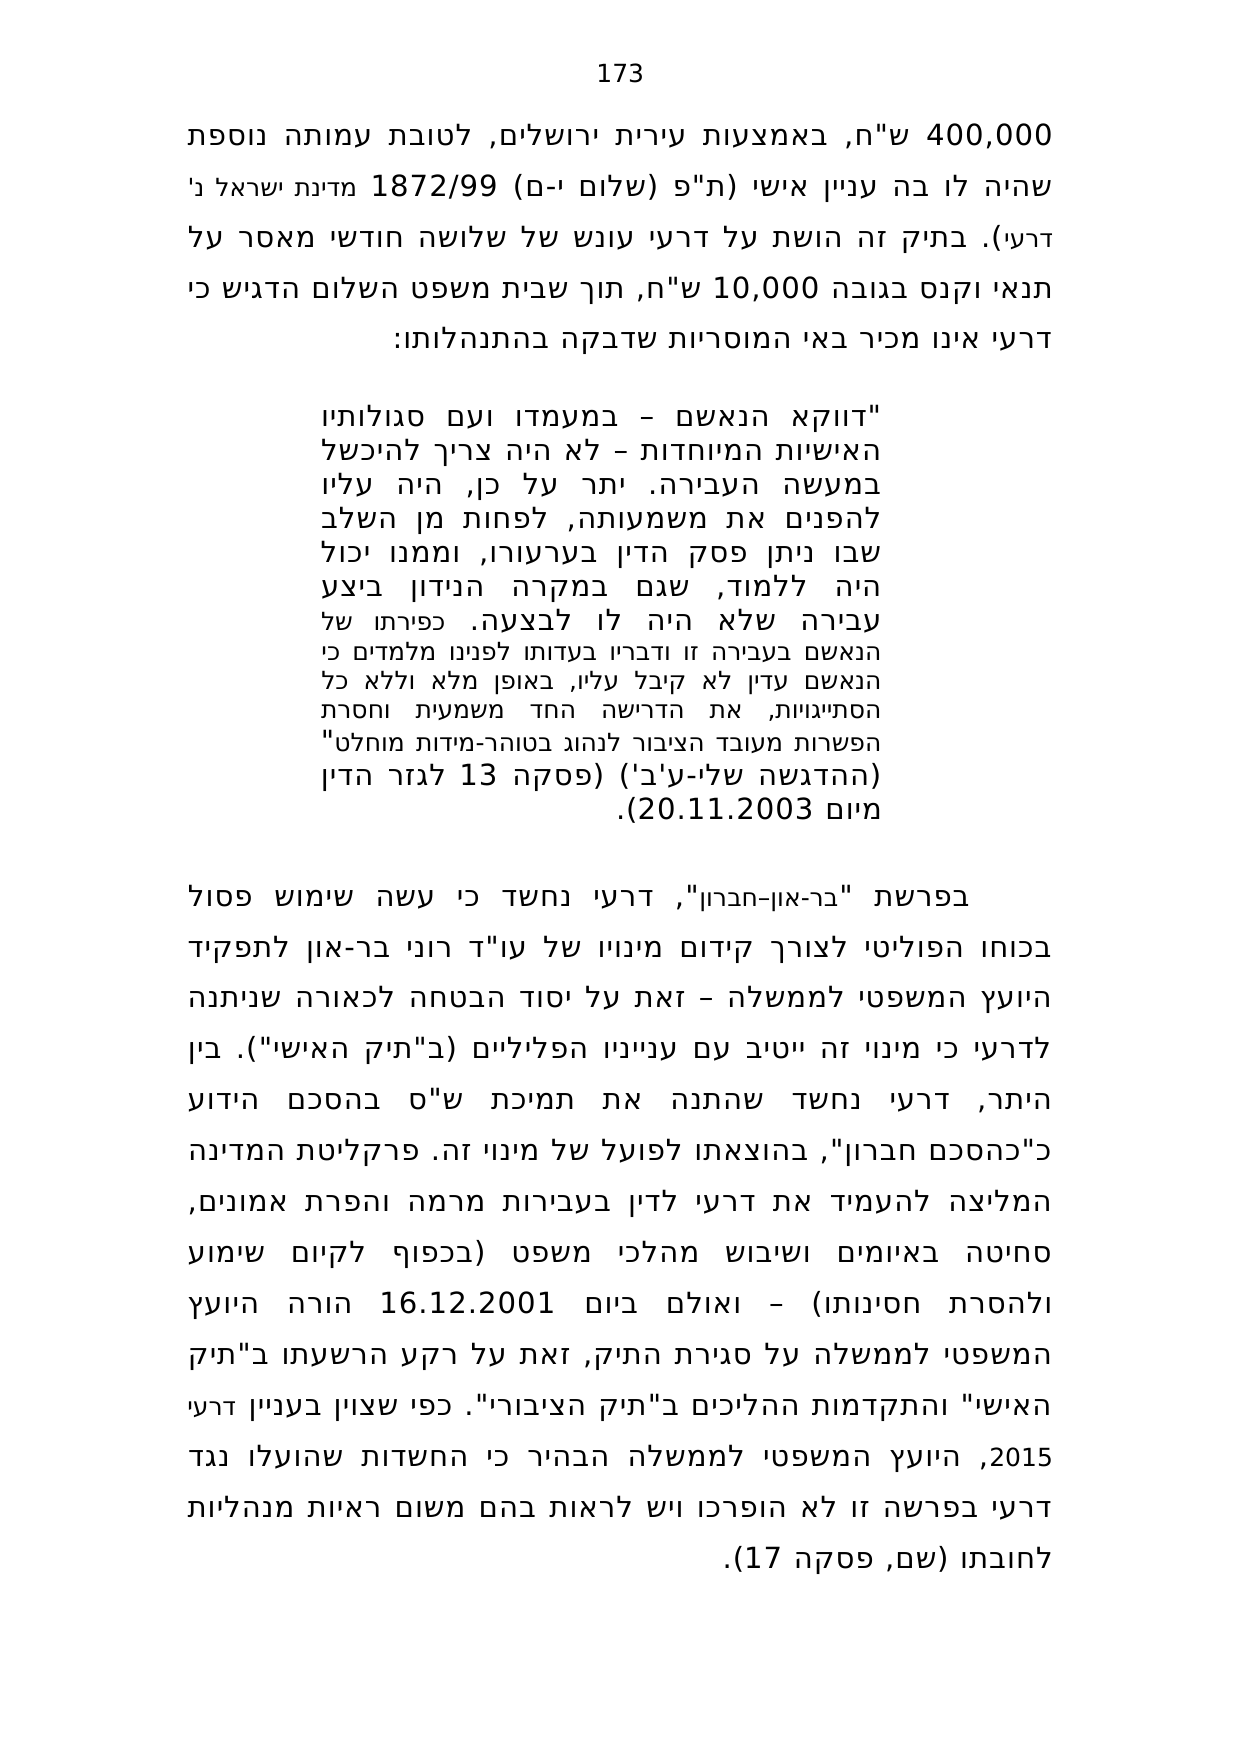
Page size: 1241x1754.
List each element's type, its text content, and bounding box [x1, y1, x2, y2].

text "דווקא הנאשם – במעמדו ועם סגולותיו האישיות המיוחדות – לא היה צריך להיכשל במעשה העבירה. יתר על כן, היה עליו להפנים את משמעותה, לפחות מן השלב שבו ניתן פסק הדין בערעורו, וממנו יכול היה ללמוד, שגם במקרה הנידון ביצע עבירה שלא היה לו לבצעה. כפירתו של הנאשם בעבירה זו ודבריו בעדותו לפנינו מלמדים כי הנאשם עדין לא קיבל עליו, באופן מלא וללא כל הסתייגויות, את הדרישה החד משמעית וחסרת הפשרות מעובד הציבור לנהוג בטוהר-מידות מוחלט" (ההדגשה שלי-ע'ב') (פסקה 13 לגזר הדין מיום 20.11.2003). [321, 399, 882, 826]
text בפרשת "בר-און–חברון", דרעי נחשד כי עשה שימוש פסול בכוחו הפוליטי לצורך קידום מינויו של עו"ד רוני בר-און לתפקיד היועץ המשפטי לממשלה – זאת על יסוד הבטחה לכאורה שניתנה לדרעי כי מינוי זה ייטיב עם ענייניו הפליליים (ב"תיק האישי"). בין היתר, דרעי נחשד שהתנה את תמיכת ש"ס בהסכם הידוע כ"כהסכם חברון", בהוצאתו לפועל של מינוי זה. פרקליטת המדינה המליצה להעמיד את דרעי לדין בעבירות מרמה והפרת אמונים, סחיטה באיומים ושיבוש מהלכי משפט (בכפוף לקיום שימוע ולהסרת חסינותו) – ואולם ביום 16.12.2001 הורה היועץ המשפטי לממשלה על סגירת התיק, זאת על רקע הרשעתו ב"תיק האישי" והתקדמות ההליכים ב"תיק הציבורי". כפי שצוין בעניין דרעי 2015, היועץ המשפטי לממשלה הבהיר כי החשדות שהועלו נגד דרעי בפרשה זו לא הופרכו ויש לראות בהם משום ראיות מנהליות לחובתו (שם, פסקה 17). [187, 879, 1053, 1575]
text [187, 118, 1053, 356]
